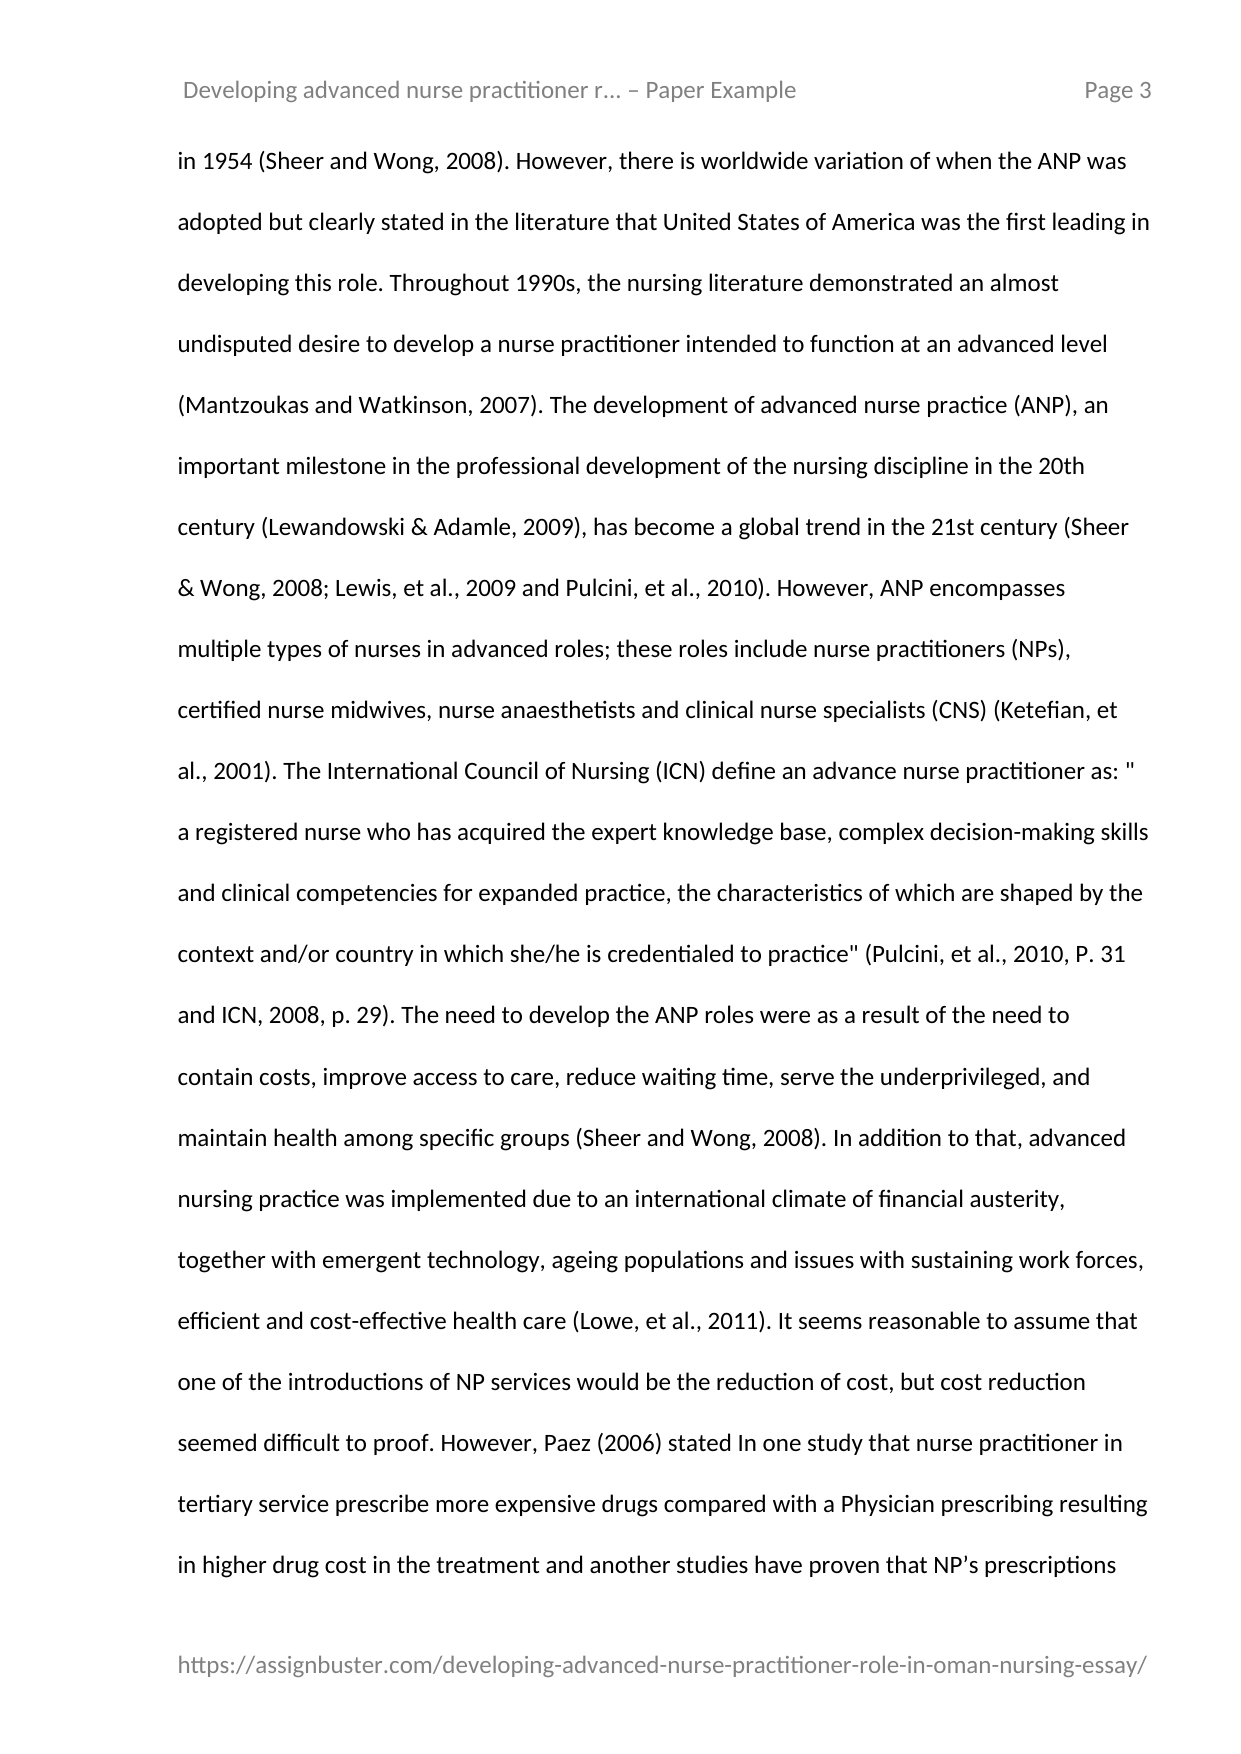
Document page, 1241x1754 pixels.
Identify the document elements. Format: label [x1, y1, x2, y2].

text [177, 145, 1152, 1579]
